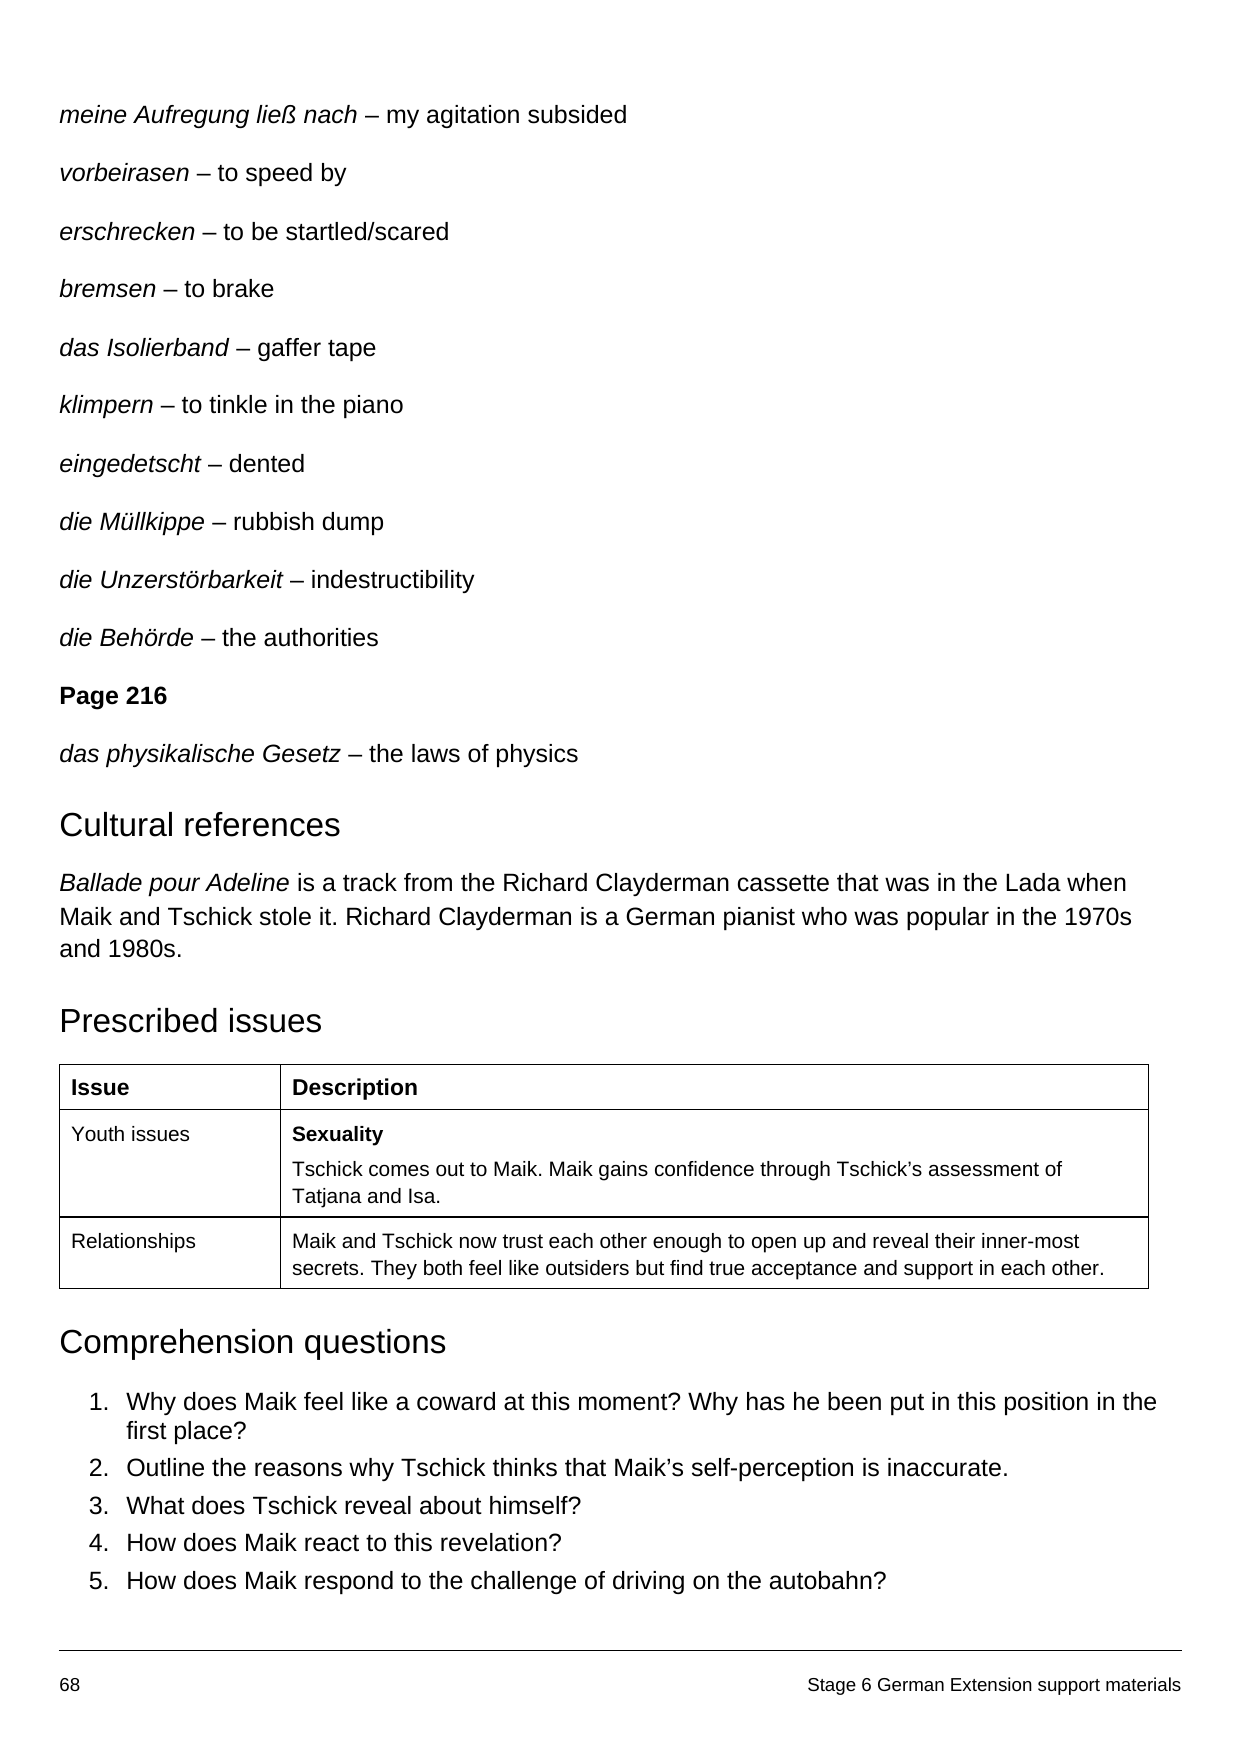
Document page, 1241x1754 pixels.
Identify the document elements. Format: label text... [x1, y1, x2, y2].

table_header Issue [60, 1065, 280, 1109]
list Why does Maik feel like a coward at this moment? Why has he been put in this position in the first place? [88, 1386, 1181, 1444]
list What does Tschick reveal about himself? [88, 1490, 1181, 1519]
text meine Aufregung ließ nach – my agitation subsided [59, 100, 1181, 129]
table_header Description [281, 1065, 1148, 1109]
text klimpern – to tinkle in the piano [59, 391, 1181, 419]
subtitle Comprehension questions [59, 1323, 1181, 1361]
text eingedetscht – dented [59, 448, 1181, 477]
list Outline the reasons why Tschick thinks that Maik’s self-perception is inaccurate. [88, 1453, 1181, 1482]
table_cell Maik and Tschick now trust each other enough to open up and reveal their inner-most secrets. They both feel like outsiders but find true acceptance and support in each other. [281, 1218, 1148, 1288]
text das Isolierband – gaffer tape [59, 332, 1181, 361]
table_cell Youth issues [60, 1110, 280, 1216]
text Ballade pour Adeline is a track from the Richard Clayderman cassette that was in the Lada when Maik and Tschick stole it. Richard Clayderman is a German pianist who was popular in the 1970s and 1980s. [59, 868, 1181, 963]
text vorbeirasen – to speed by [59, 158, 1181, 187]
subtitle Cultural references [59, 805, 1181, 843]
table_cell Sexuality Tschick comes out to Maik. Maik gains confidence through Tschick’s assessment of Tatjana and Isa. [281, 1110, 1148, 1216]
text die Müllkippe – rubbish dump [59, 507, 1181, 535]
text die Behörde – the authorities [59, 623, 1181, 651]
text bremsen – to brake [59, 274, 1181, 303]
list How does Maik respond to the challenge of driving on the autobahn? [88, 1565, 1181, 1594]
text erschrecken – to be startled/scared [59, 216, 1181, 245]
text Page 216 [59, 681, 1181, 709]
subtitle Prescribed issues [59, 1001, 1181, 1039]
table_cell Relationships [60, 1218, 280, 1288]
text die Unzerstörbarkeit – indestructibility [59, 564, 1181, 593]
list How does Maik react to this revelation? [88, 1528, 1181, 1557]
text das physikalische Gesetz – the laws of physics [59, 739, 1181, 767]
